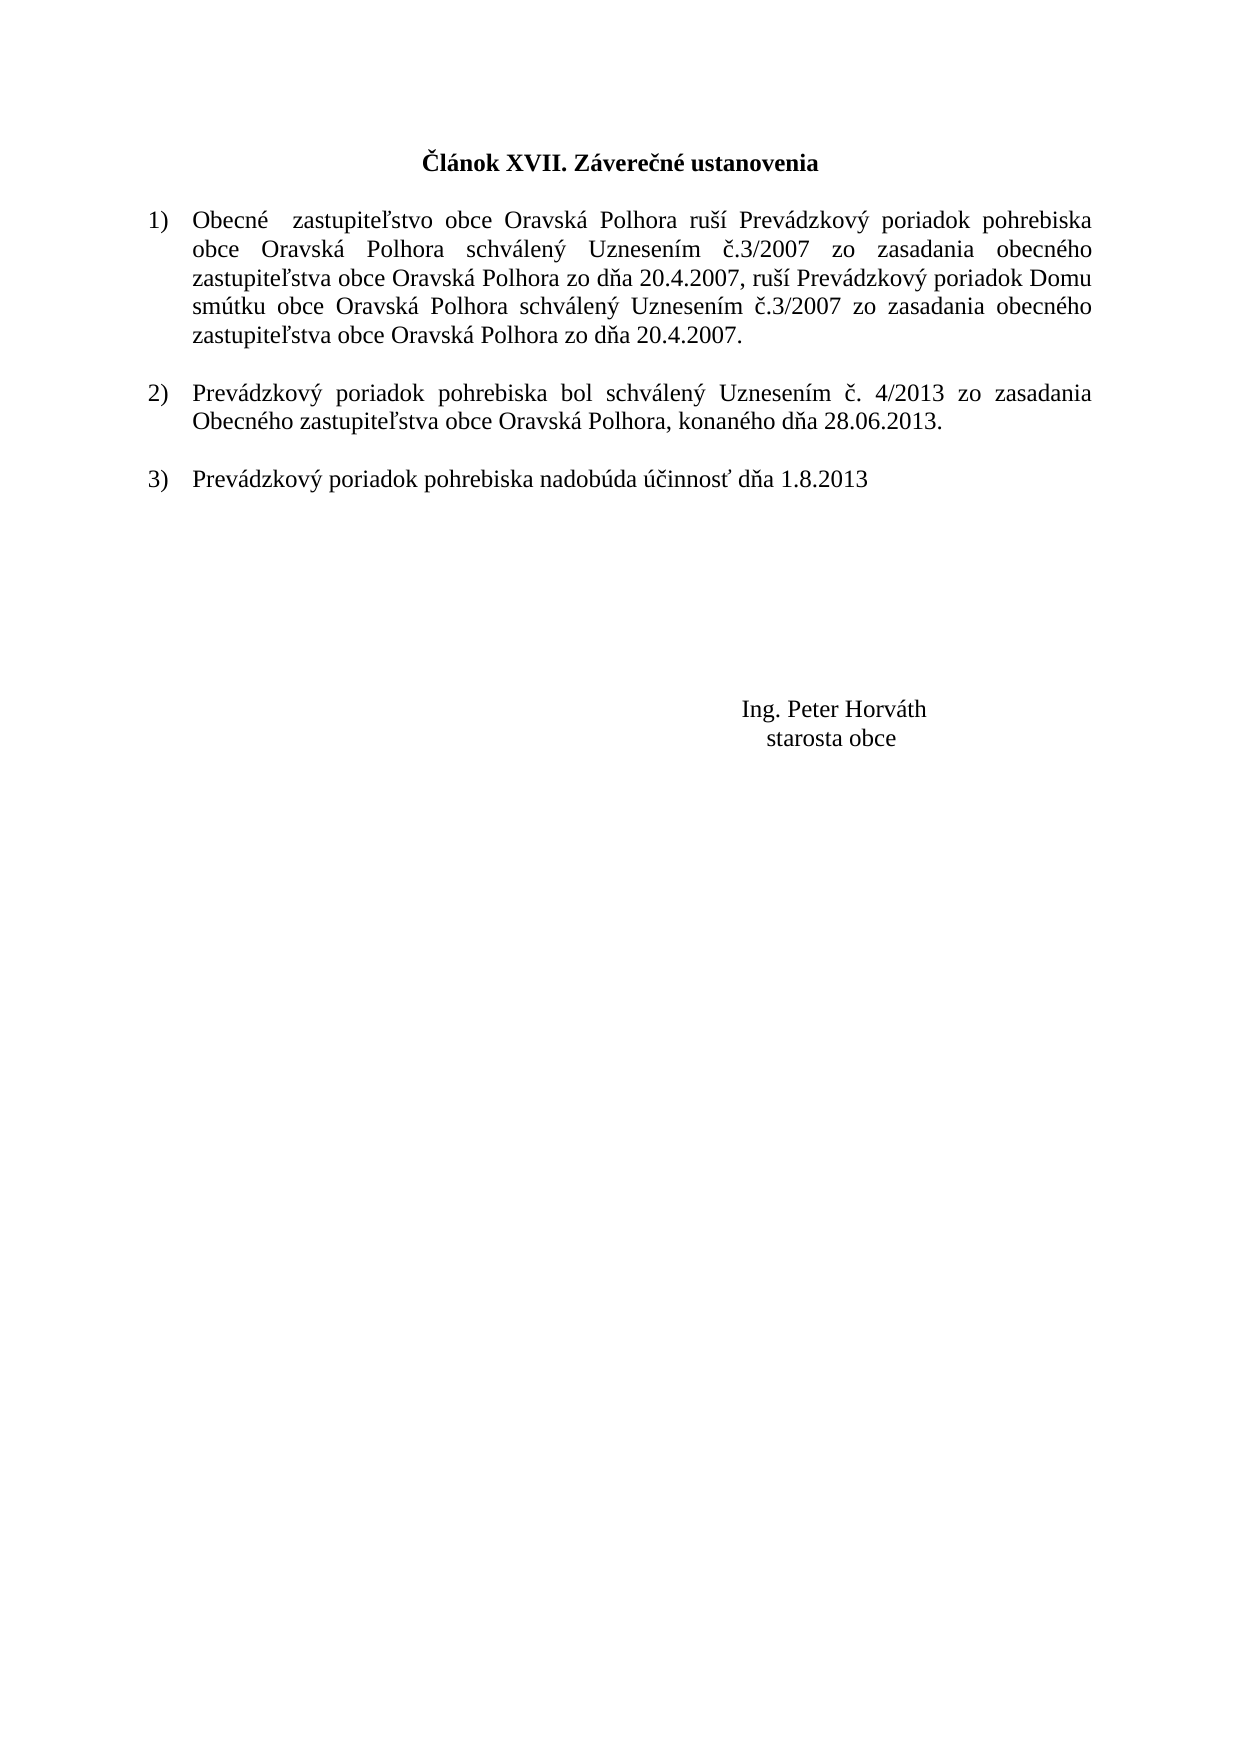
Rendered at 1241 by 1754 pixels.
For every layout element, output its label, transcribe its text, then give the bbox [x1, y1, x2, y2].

list Obecné zastupiteľstvo obce Oravská Polhora ruší Prevádzkový poriadok pohrebiska obce Oravská Polhora schválený Uznesením č.3/2007 zo zasadania obecného zastupiteľstva obce Oravská Polhora zo dňa 20.4.2007, ruší Prevádzkový poriadok Domu smútku obce Oravská Polhora schválený Uznesením č.3/2007 zo zasadania obecného zastupiteľstva obce Oravská Polhora zo dňa 20.4.2007. [148, 205, 1093, 349]
text Článok XVII. Záverečné ustanovenia [148, 148, 1093, 176]
text Ing. Peter Horváth [148, 694, 1093, 723]
text starosta obce [148, 723, 1093, 751]
list Prevádzkový poriadok pohrebiska nadobúda účinnosť dňa 1.8.2013 [148, 464, 1093, 493]
list Prevádzkový poriadok pohrebiska bol schválený Uznesením č. 4/2013 zo zasadania Obecného zastupiteľstva obce Oravská Polhora, konaného dňa 28.06.2013. [148, 378, 1093, 435]
